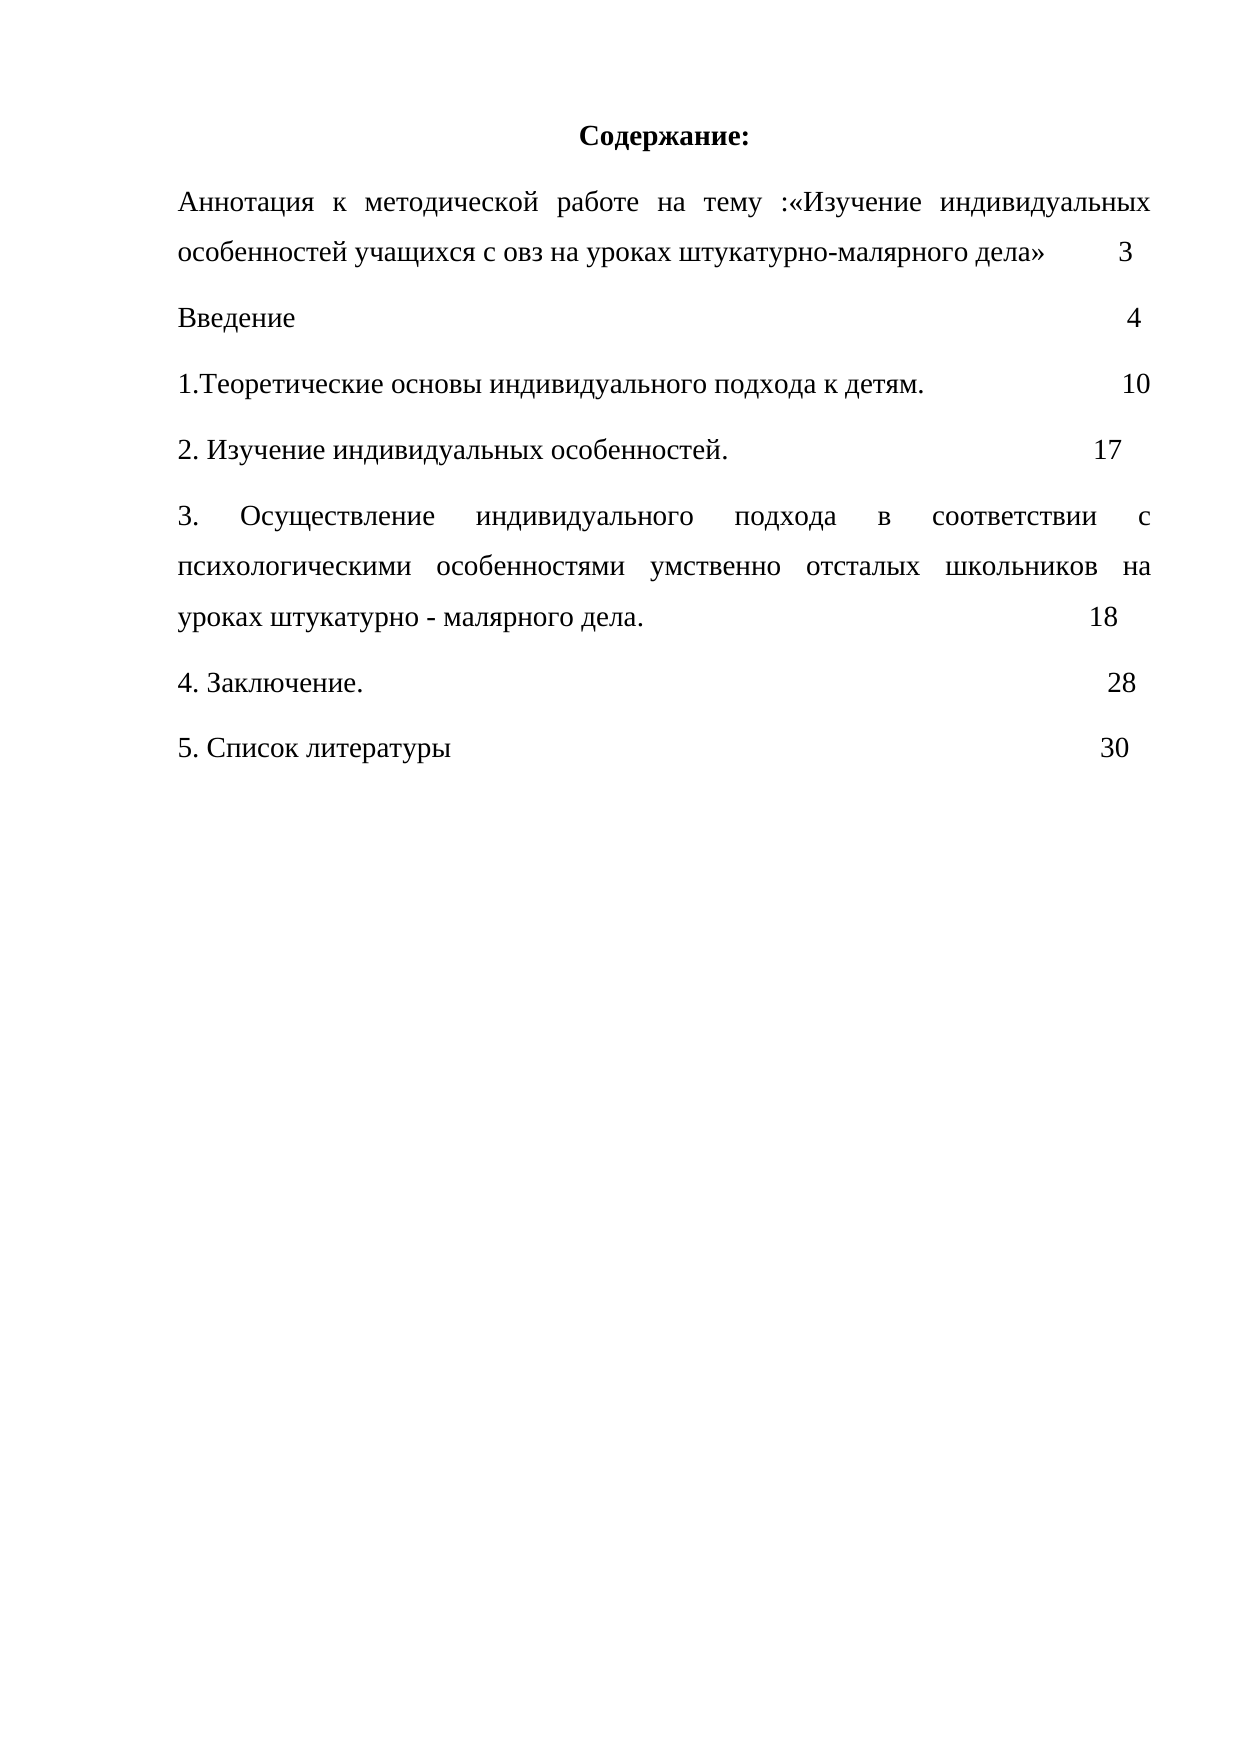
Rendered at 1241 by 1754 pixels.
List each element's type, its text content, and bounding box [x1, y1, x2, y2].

text 1.Теоретические основы индивидуального подхода к детям. 10 [177, 366, 1152, 400]
text 3. Осуществление индивидуального подхода в соответствии с психологическими особенностями умственно отсталых школьников на уроках штукатурно - малярного дела. 18 [177, 498, 1152, 632]
text Содержание: [177, 118, 1152, 152]
text 4. Заключение. 28 [177, 665, 1152, 698]
text Введение 4 [177, 300, 1152, 334]
text 5. Список литературы 30 [177, 731, 1152, 764]
text 2. Изучение индивидуальных особенностей. 17 [177, 432, 1152, 466]
text Аннотация к методической работе на тему :«Изучение индивидуальных особенностей учащихся с овз на уроках штукатурно-малярного дела» 3 [177, 184, 1152, 268]
